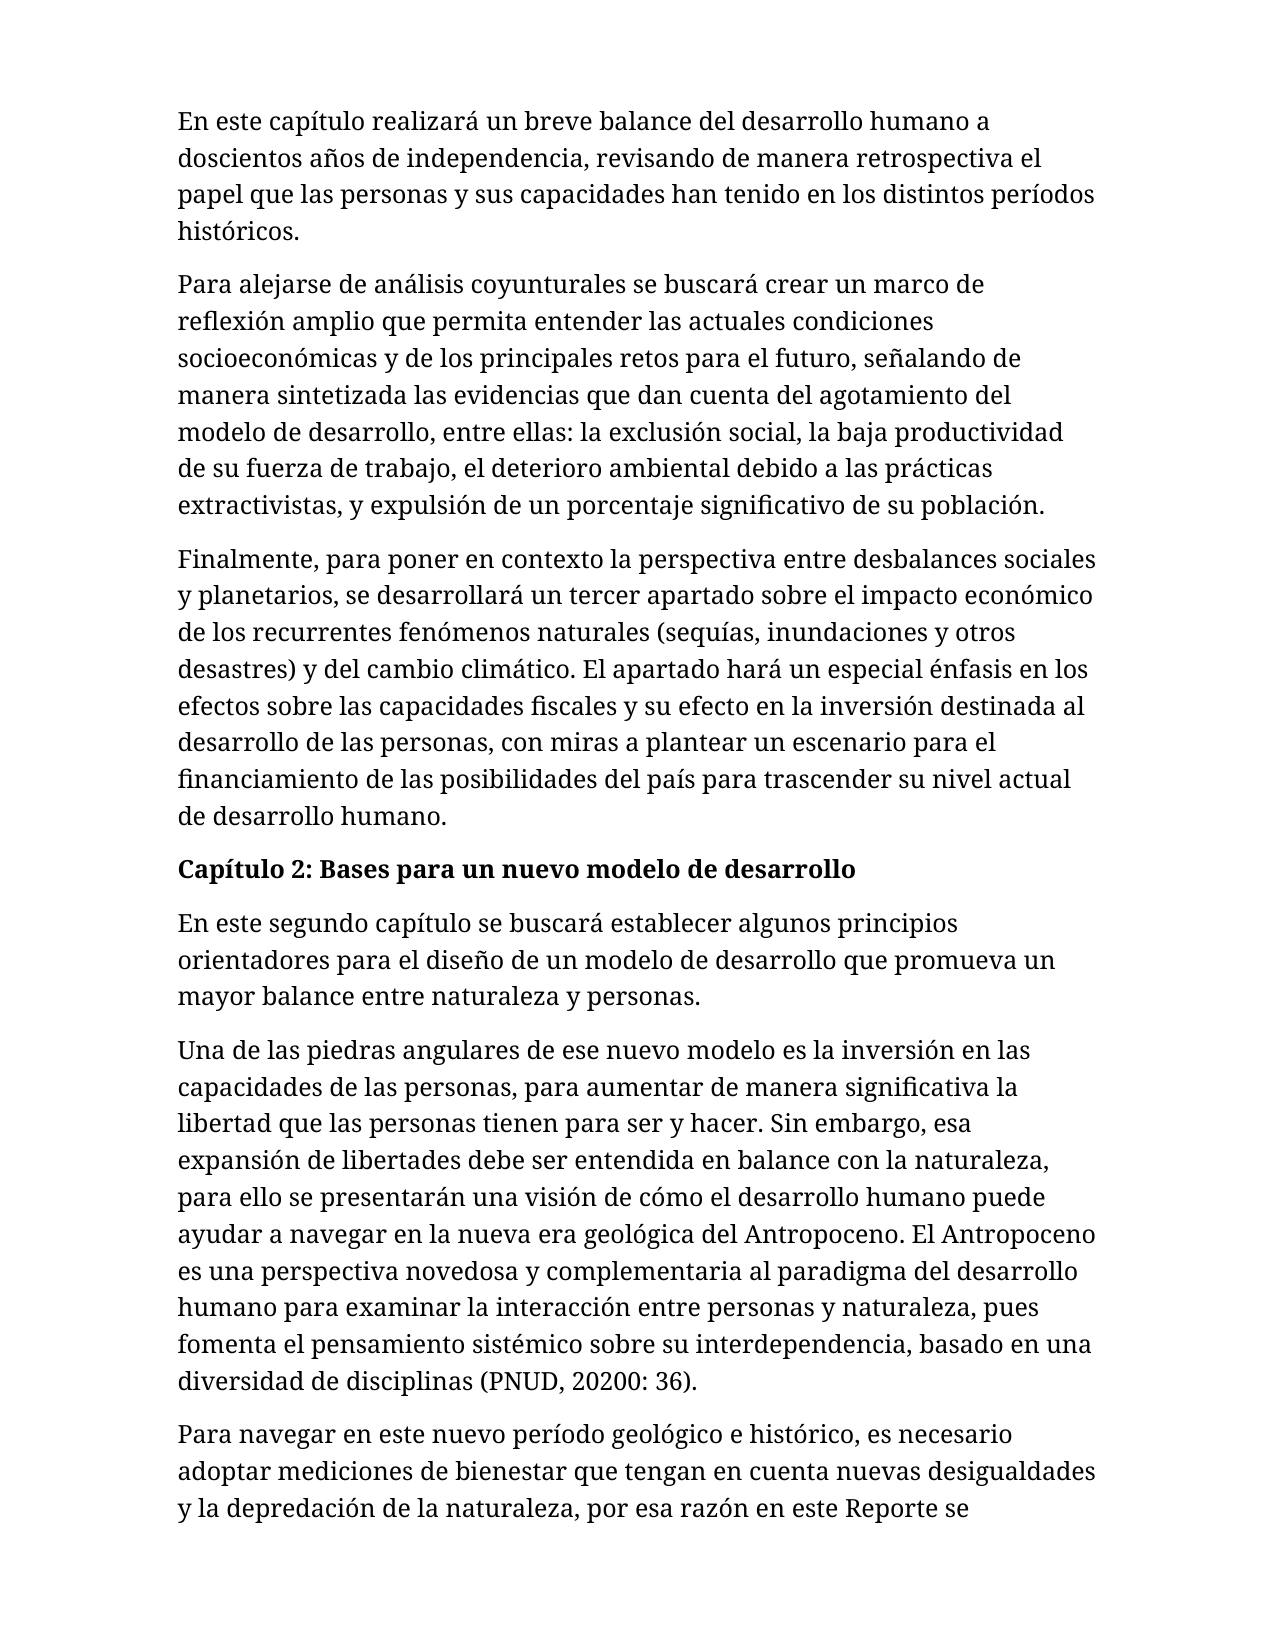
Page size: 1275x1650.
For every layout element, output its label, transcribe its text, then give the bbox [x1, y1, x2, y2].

text En este capítulo realizará un breve balance del desarrollo humano a doscientos años de independencia, revisando de manera retrospectiva el papel que las personas y sus capacidades han tenido en los distintos períodos históricos. [177, 103, 1098, 248]
text Capítulo 2: Bases para un nuevo modelo de desarrollo [177, 852, 1098, 886]
text En este segundo capítulo se buscará establecer algunos principios orientadores para el diseño de un modelo de desarrollo que promueva un mayor balance entre naturaleza y personas. [177, 906, 1098, 1013]
text Una de las piedras angulares de ese nuevo modelo es la inversión en las capacidades de las personas, para aumentar de manera significativa la libertad que las personas tienen para ser y hacer. Sin embargo, esa expansión de libertades debe ser entendida en balance con la naturaleza, para ello se presentarán una visión de cómo el desarrollo humano puede ayudar a navegar en la nueva era geológica del Antropoceno. El Antropoceno es una perspectiva novedosa y complementaria al paradigma del desarrollo humano para examinar la interacción entre personas y naturaleza, pues fomenta el pensamiento sistémico sobre su interdependencia, basado en una diversidad de disciplinas (PNUD, 20200: 36). [177, 1032, 1098, 1397]
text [177, 1417, 1098, 1524]
text Finalmente, para poner en contexto la perspectiva entre desbalances sociales y planetarios, se desarrollará un tercer apartado sobre el impacto económico de los recurrentes fenómenos naturales (sequías, inundaciones y otros desastres) y del cambio climático. El apartado hará un especial énfasis en los efectos sobre las capacidades fiscales y su efecto en la inversión destinada al desarrollo de las personas, con miras a plantear un escenario para el financiamiento de las posibilidades del país para trascender su nivel actual de desarrollo humano. [177, 541, 1098, 833]
text Para alejarse de análisis coyunturales se buscará crear un marco de reflexión amplio que permita entender las actuales condiciones socioeconómicas y de los principales retos para el futuro, señalando de manera sintetizada las evidencias que dan cuenta del agotamiento del modelo de desarrollo, entre ellas: la exclusión social, la baja productividad de su fuerza de trabajo, el deterioro ambiental debido a las prácticas extractivistas, y expulsión de un porcentaje significativo de su población. [177, 267, 1098, 522]
